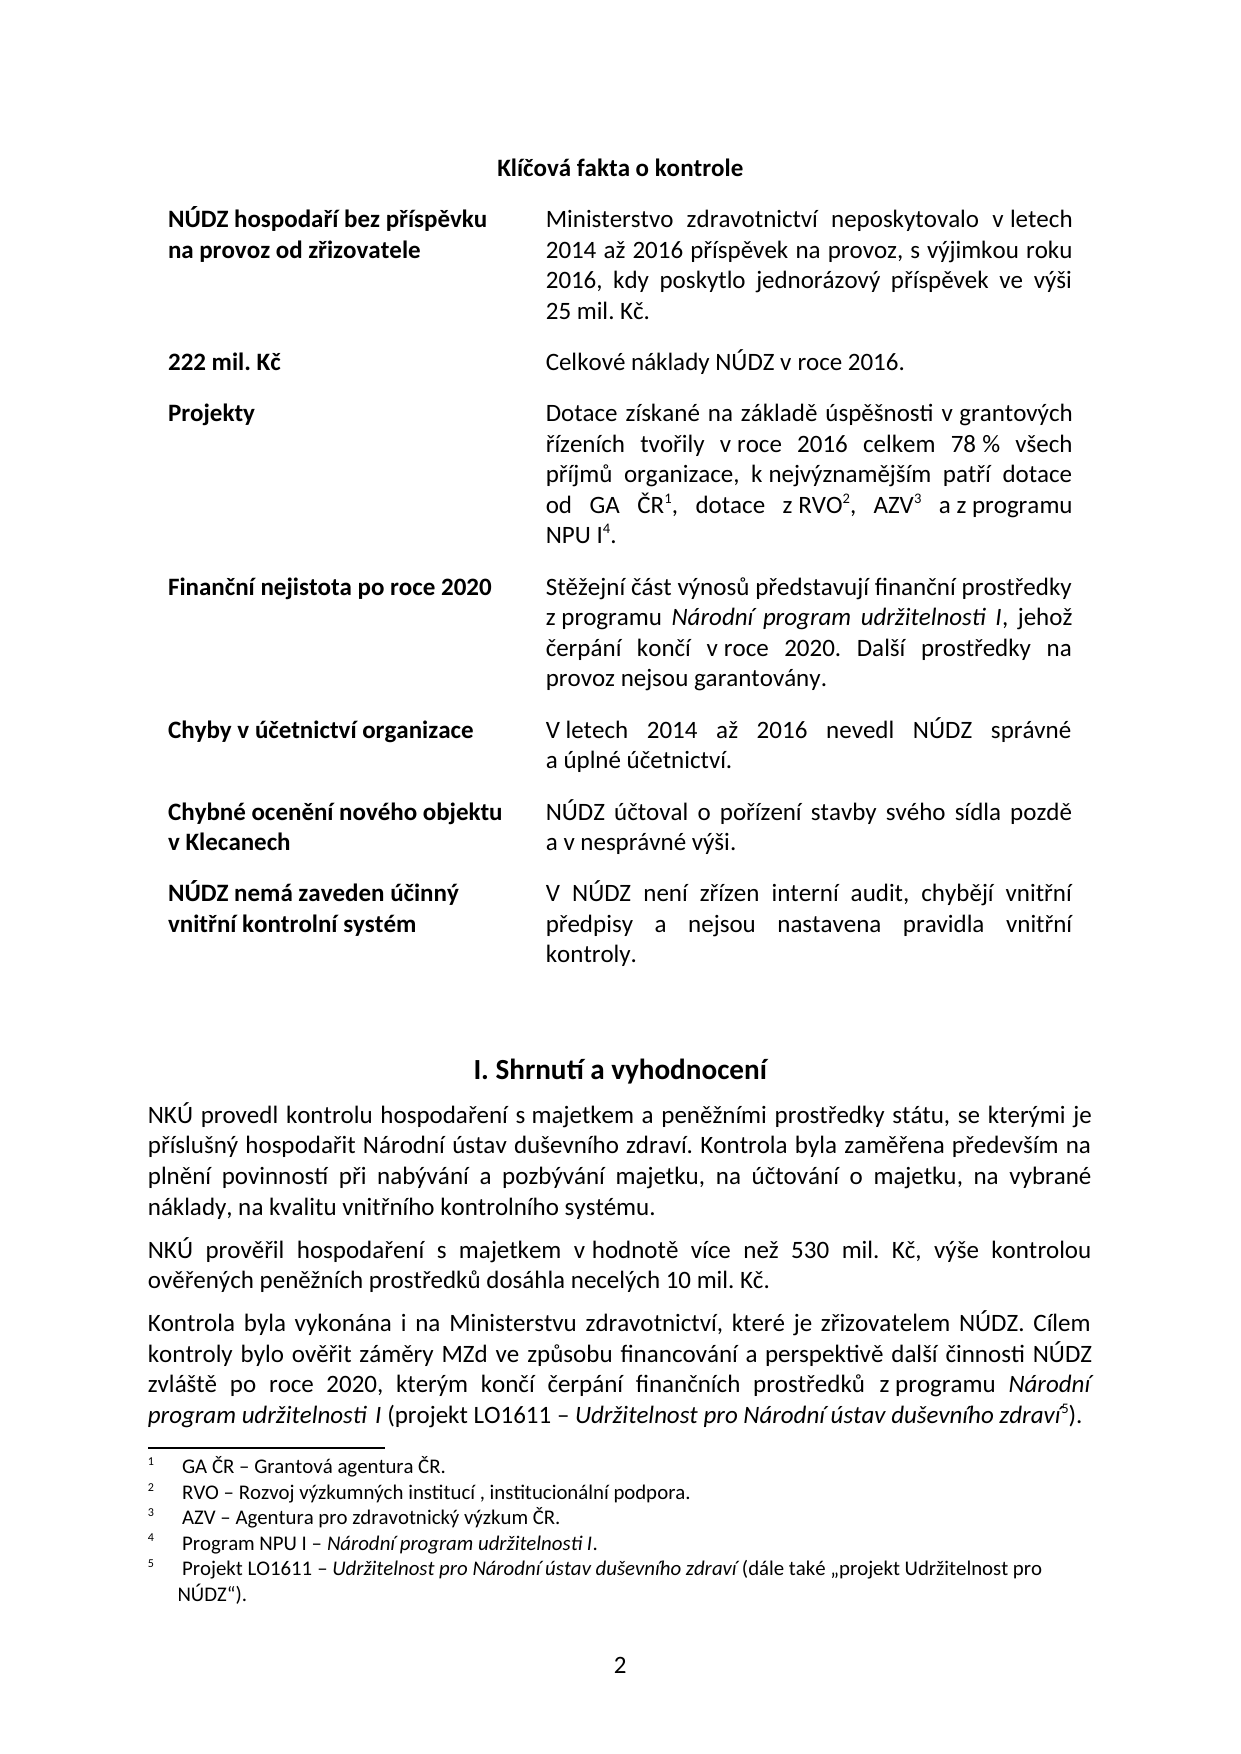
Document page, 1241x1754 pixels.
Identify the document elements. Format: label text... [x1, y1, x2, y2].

table_header Ministerstvo zdravotnictví neposkytovalo v letech 2014 až 2016 příspěvek na provoz, s výjimkou roku 2016, kdy poskytlo jednorázový příspěvek ve výši 25 mil. Kč. [534, 203, 1084, 346]
table_cell Stěžejní část výnosů představují finanční prostředky z programu Národní program udržitelnosti I, jehož čerpání končí v roce 2020. Další prostředky na provoz nejsou garantovány. [534, 571, 1084, 714]
table_cell Celkové náklady NÚDZ v roce 2016. [534, 346, 1084, 397]
text Klíčová fakta o kontrole [148, 152, 1092, 182]
table_cell NÚDZ nemá zaveden účinný vnitřní kontrolní systém [157, 878, 534, 990]
text NKÚ prověřil hospodaření s majetkem v hodnotě více než 530 mil. Kč, výše kontrolou ověřených peněžních prostředků dosáhla necelých 10 mil. Kč. [148, 1234, 1092, 1295]
text I. Shrnutí a vyhodnocení [148, 1051, 1092, 1087]
table_cell V letech 2014 až 2016 nevedl NÚDZ správné a úplné účetnictví. [534, 714, 1084, 796]
table_cell Projekty [157, 398, 534, 571]
table_cell Dotace získané na základě úspěšnosti v grantových řízeních tvořily v roce 2016 celkem 78 % všech příjmů organizace, k nejvýznamějším patří dotace od GA ČR, dotace z RVO, AZV a z programu NPU I. [534, 398, 1084, 571]
table_cell Chybné ocenění nového objektu v Klecanech [157, 796, 534, 878]
text Kontrola byla vykonána i na Ministerstvu zdravotnictví, které je zřizovatelem NÚDZ. Cílem kontroly bylo ověřit záměry MZd ve způsobu financování a perspektivě další činnosti NÚDZ zvláště po roce 2020, kterým končí čerpání finančních prostředků z programu Národní program udržitelnosti I (projekt LO1611 – Udržitelnost pro Národní ústav duševního zdraví). [148, 1307, 1092, 1429]
table_header NÚDZ hospodaří bez příspěvku na provoz od zřizovatele [157, 203, 534, 346]
table_cell V NÚDZ není zřízen interní audit, chybějí vnitřní předpisy a nejsou nastavena pravidla vnitřní kontroly. [534, 878, 1084, 990]
table_cell NÚDZ účtoval o pořízení stavby svého sídla pozdě a v nesprávné výši. [534, 796, 1084, 878]
table_cell Finanční nejistota po roce 2020 [157, 571, 534, 714]
text NKÚ provedl kontrolu hospodaření s majetkem a peněžními prostředky státu, se kterými je příslušný hospodařit Národní ústav duševního zdraví. Kontrola byla zaměřena především na plnění povinností při nabývání a pozbývání majetku, na účtování o majetku, na vybrané náklady, na kvalitu vnitřního kontrolního systému. [148, 1099, 1092, 1221]
table_cell Chyby v účetnictví organizace [157, 714, 534, 796]
table_cell 222 mil. Kč [157, 346, 534, 397]
